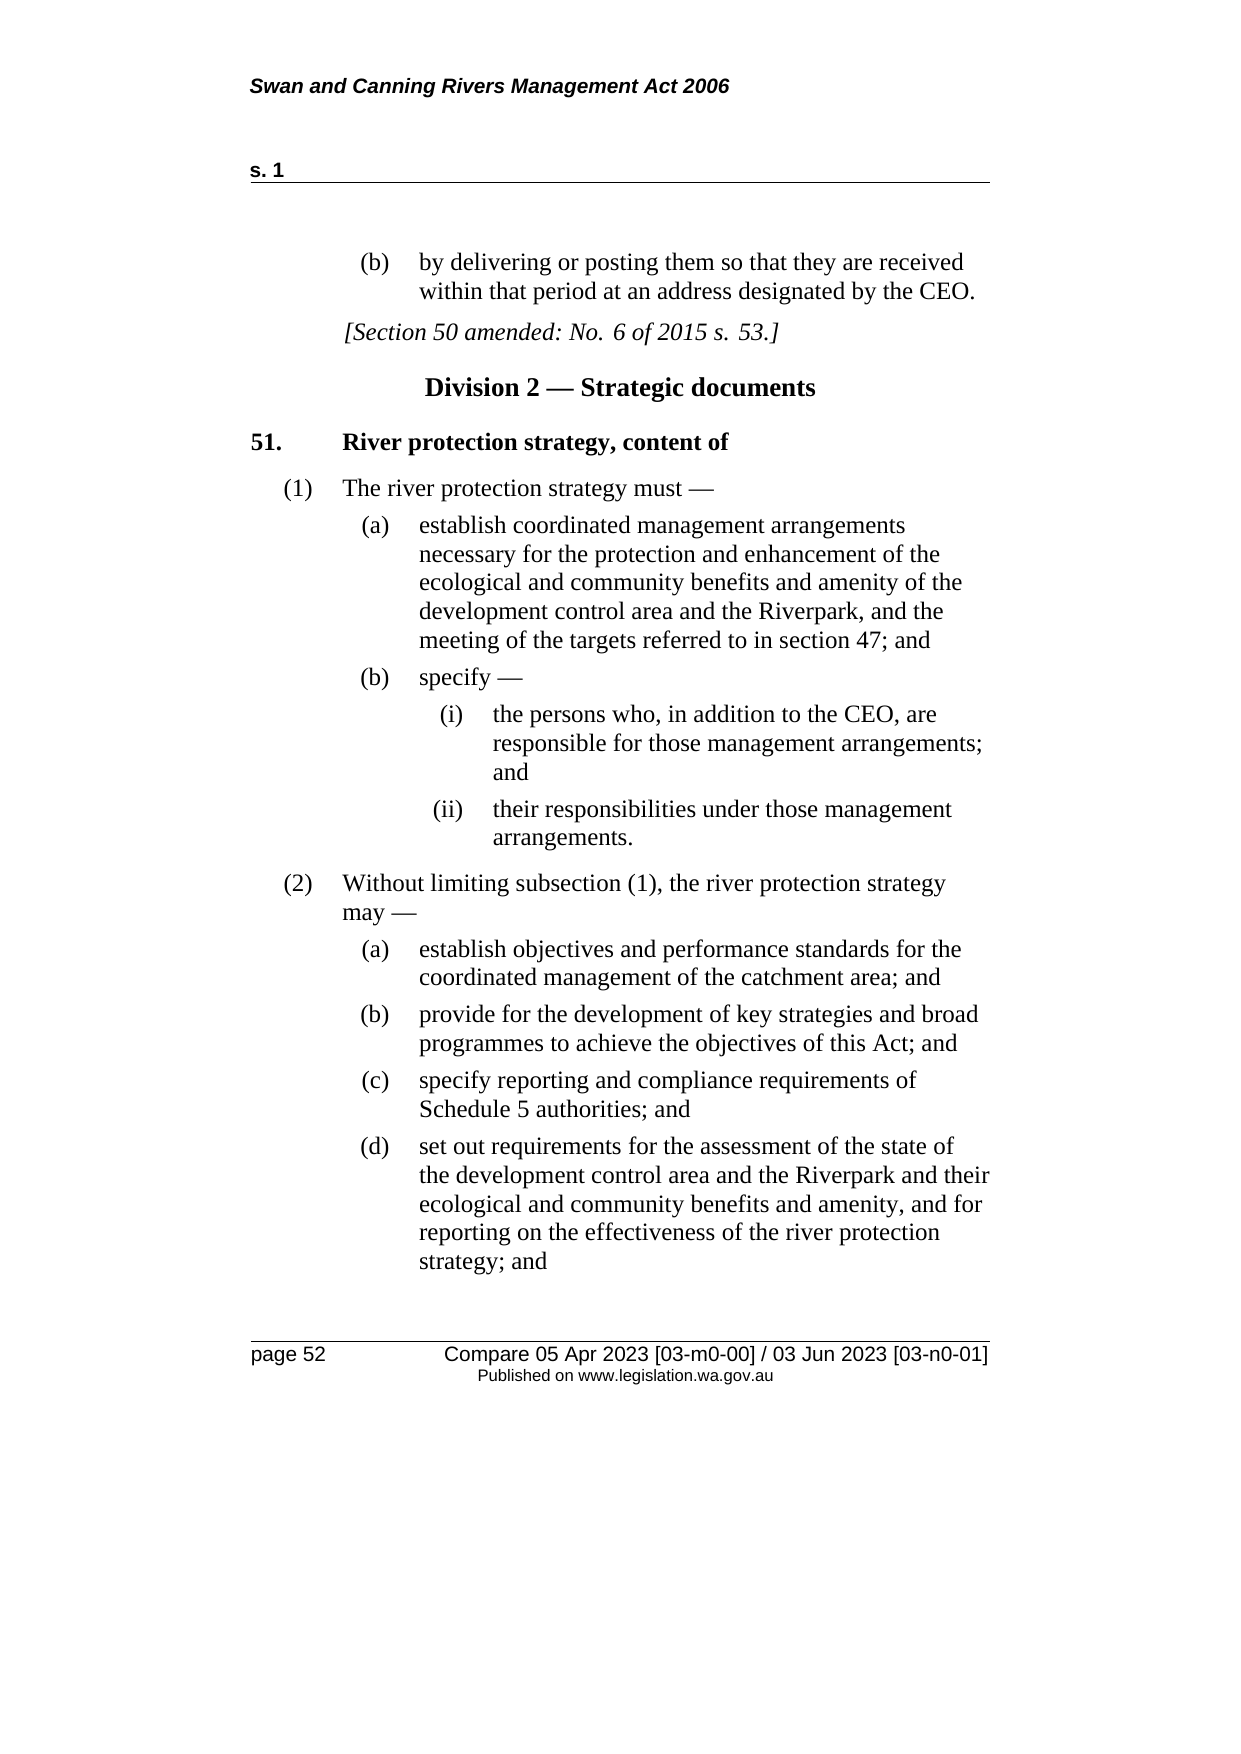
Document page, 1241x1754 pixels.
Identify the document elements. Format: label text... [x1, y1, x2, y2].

subtitle 51. River protection strategy, content of [251, 427, 990, 456]
text (i) the persons who, in addition to the CEO, are responsible for those management arrangements; and [251, 699, 990, 785]
text (a) establish coordinated management arrangements necessary for the protection and enhancement of the ecological and community benefits and amenity of the development control area and the Riverpark, and the meeting of the targets referred to in section 47; and [251, 510, 990, 654]
text (a) establish objectives and performance standards for the coordinated management of the catchment area; and [251, 934, 990, 991]
text (b) provide for the development of key strategies and broad programmes to achieve the objectives of this Act; and [251, 999, 990, 1057]
text (c) specify reporting and compliance requirements of Schedule 5 authorities; and [251, 1065, 990, 1123]
text (d) set out requirements for the assessment of the state of the development control area and the Riverpark and their ecological and community benefits and amenity, and for reporting on the effectiveness of the river protection strategy; and [251, 1131, 990, 1275]
text (1) The river protection strategy must — [251, 473, 990, 502]
text (ii) their responsibilities under those management arrangements. [251, 794, 990, 851]
text (b) by delivering or posting them so that they are received within that period at an address designated by the CEO. [251, 247, 990, 305]
text [Section 50 amended: No. 6 of 2015 s. 53.] [251, 317, 990, 346]
text (2) Without limiting subsection (1), the river protection strategy may — [251, 868, 990, 925]
subtitle Division 2 — Strategic documents [251, 371, 990, 402]
text (b) specify — [251, 662, 990, 691]
